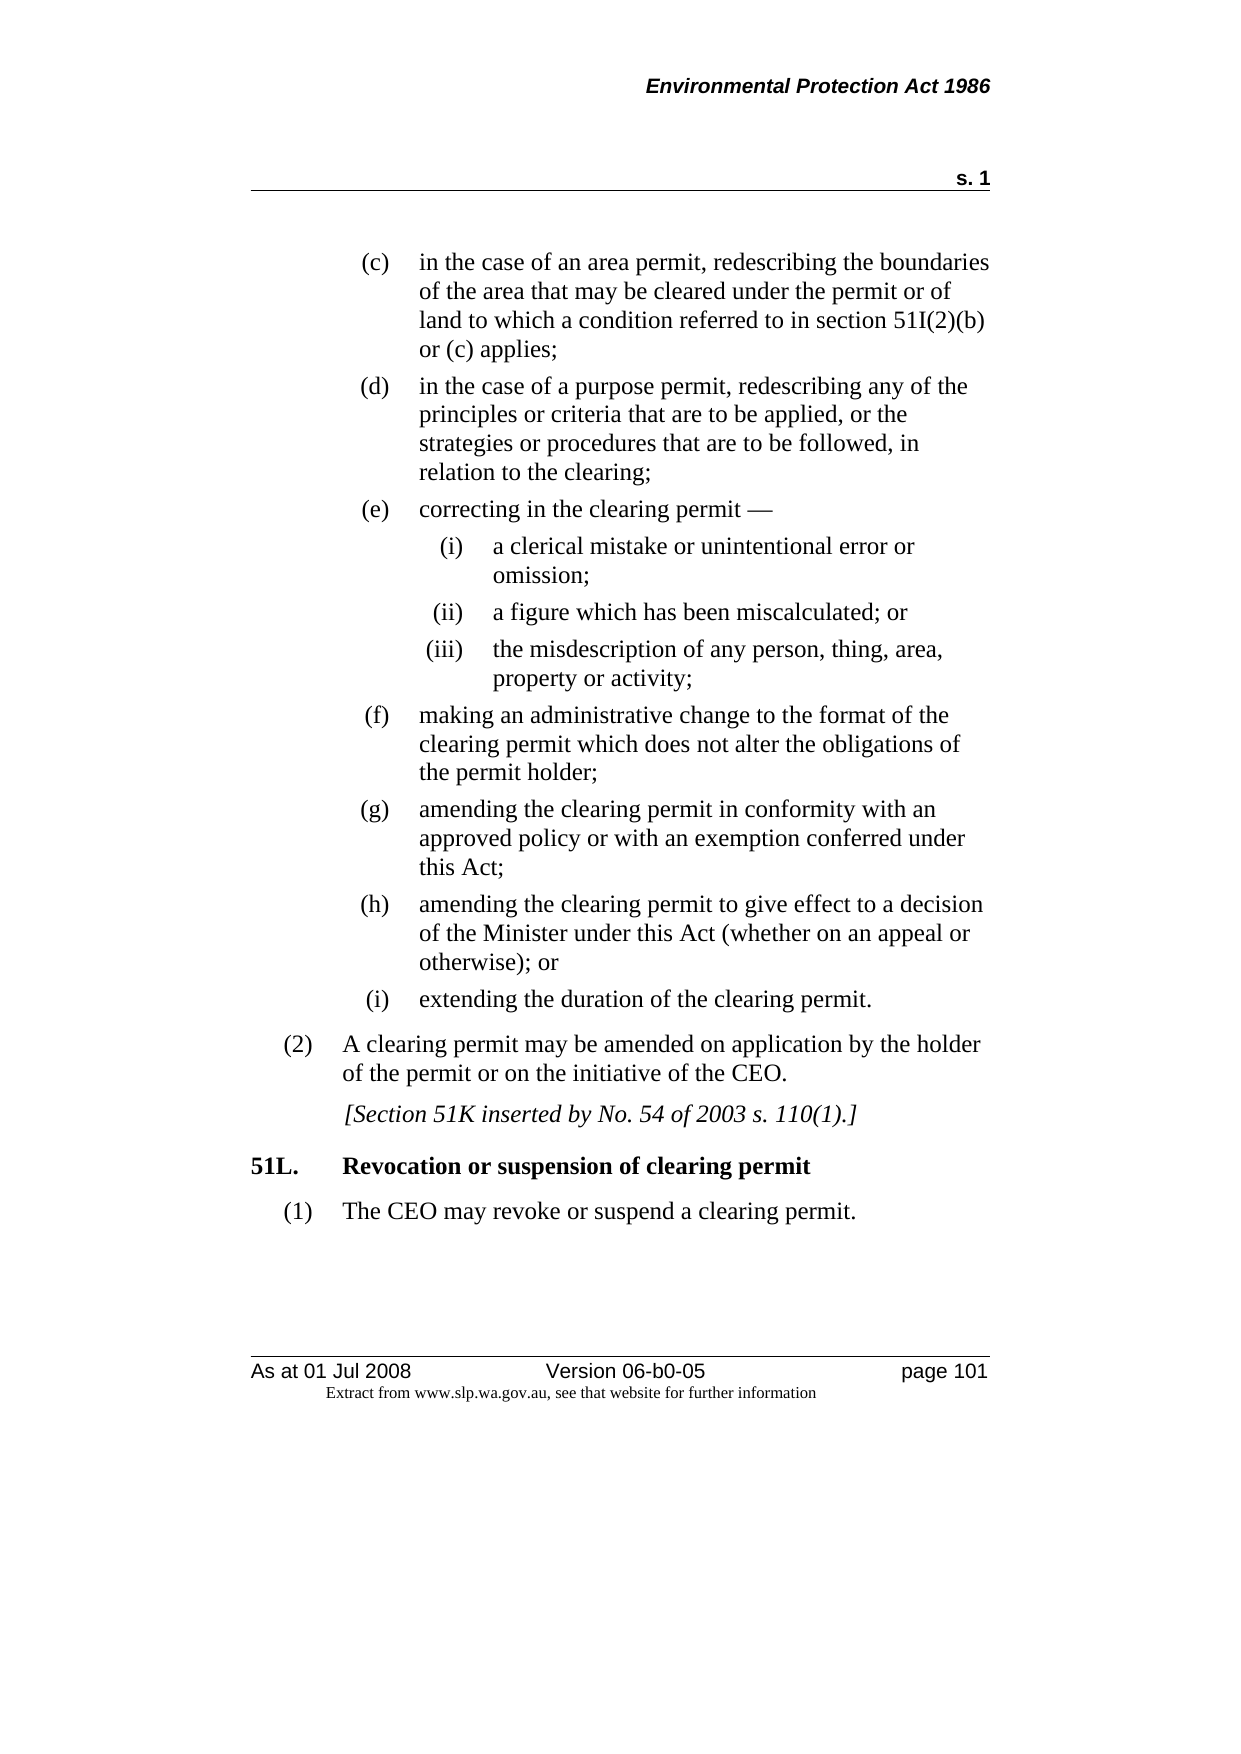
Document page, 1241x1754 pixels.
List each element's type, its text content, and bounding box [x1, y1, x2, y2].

text (i) extending the duration of the clearing permit. [251, 984, 990, 1012]
text (i) a clerical mistake or unintentional error or omission; [251, 531, 990, 589]
subtitle 51L. Revocation or suspension of clearing permit [251, 1151, 990, 1179]
text (c) in the case of an area permit, redescribing the boundaries of the area that may be cleared under the permit or of land to which a condition referred to in section 51I(2)(b) or (c) applies; [251, 247, 990, 362]
text (1) The CEO may revoke or suspend a clearing permit. [251, 1196, 990, 1225]
text (ii) a figure which has been miscalculated; or [251, 597, 990, 626]
text [Section 51K inserted by No. 54 of 2003 s. 110(1).] [251, 1099, 990, 1128]
text (g) amending the clearing permit in conformity with an approved policy or with an exemption conferred under this Act; [251, 794, 990, 881]
text (e) correcting in the clearing permit — [251, 494, 990, 523]
text (iii) the misdescription of any person, thing, area, property or activity; [251, 634, 990, 692]
text (f) making an administrative change to the format of the clearing permit which does not alter the obligations of the permit holder; [251, 700, 990, 786]
text (2) A clearing permit may be amended on application by the holder of the permit or on the initiative of the CEO. [251, 1029, 990, 1087]
text (h) amending the clearing permit to give effect to a decision of the Minister under this Act (whether on an appeal or otherwise); or [251, 889, 990, 975]
text (d) in the case of a purpose permit, redescribing any of the principles or criteria that are to be applied, or the strategies or procedures that are to be followed, in relation to the clearing; [251, 371, 990, 486]
